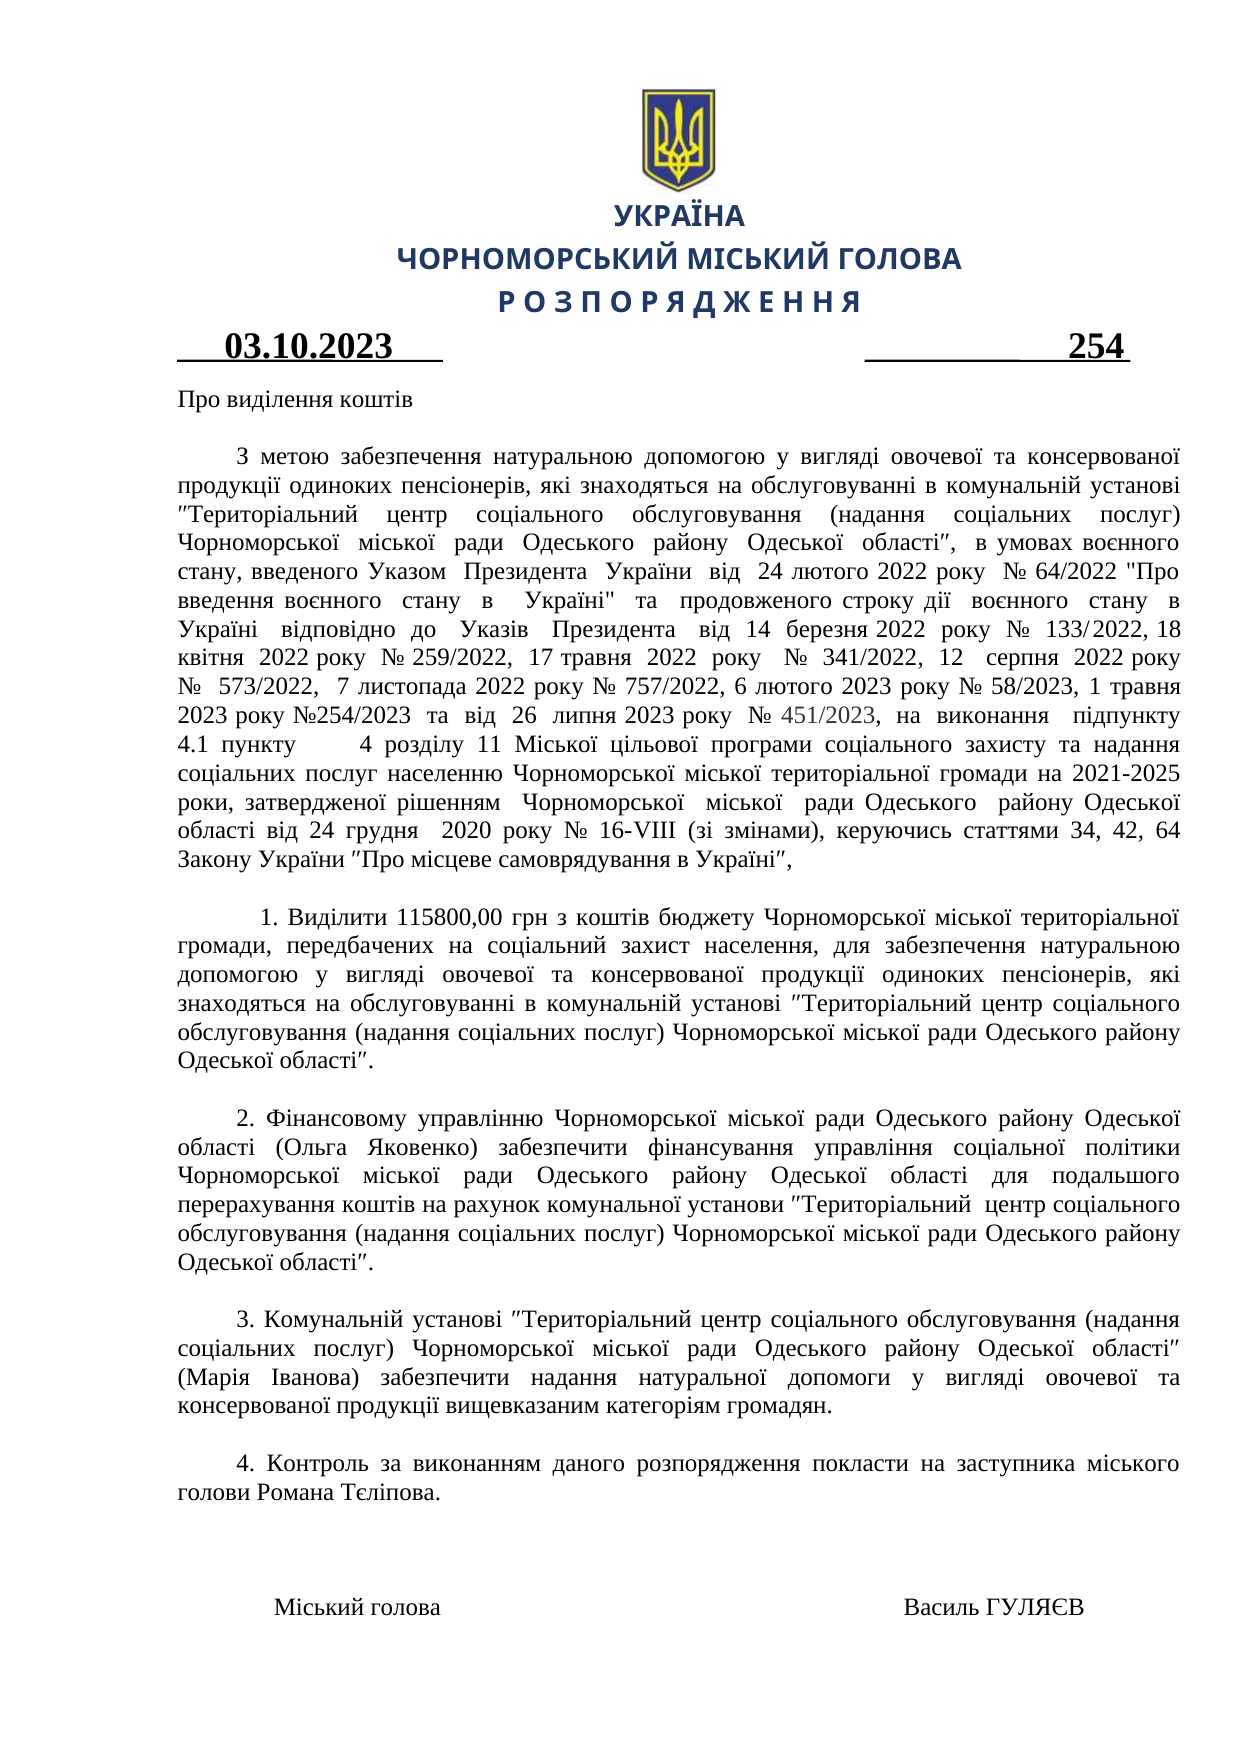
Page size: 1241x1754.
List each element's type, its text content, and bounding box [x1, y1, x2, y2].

text З метою забезпечення натуральною допомогою у вигляді овочевої та консервованої продукції одиноких пенсіонерів, які знаходяться на обслуговуванні в комунальній установі ″Територіальний центр соціального обслуговування (надання соціальних послуг) Чорноморської міської ради Одеського району Одеської області″, в умовах воєнного стану, введеного Указом Президента України від 24 лютого 2022 року № 64/2022 "Про введення воєнного стану в Україні" та продовженого строку дії воєнного стану в Україні відповідно до Указів Президента від 14 березня 2022 року № 133/2022, 18 квітня 2022 року № 259/2022, 17 травня 2022 року № 341/2022, 12 серпня 2022 року № 573/2022, 7 листопада 2022 року № 757/2022, 6 лютого 2023 року № 58/2023, 1 травня 2023 року №254/2023 та від 26 липня 2023 року № 451/2023, на виконання підпункту 4.1 пункту 4 розділу 11 Міської цільової програми соціального захисту та надання соціальних послуг населенню Чорноморської міської територіальної громади на 2021-2025 роки, затвердженої рішенням Чорноморської міської ради Одеського району Одеської області від 24 грудня 2020 року № 16-VIII (зі змінами), керуючись статтями 34, 42, 64 Закону України ″Про місцеве самоврядування в Україні″, [177, 441, 1181, 614]
text 4. Контроль за виконанням даного розпорядження покласти на заступника міського голови Романа Тєліпова. [177, 1448, 1181, 1505]
picture [641, 88, 717, 194]
text УКРАЇНА [177, 196, 1181, 235]
text З метою забезпечення натуральною допомогою у вигляді овочевої та консервованої продукції одиноких пенсіонерів, які знаходяться на обслуговуванні в комунальній установі ″Територіальний центр соціального обслуговування (надання соціальних послуг) Чорноморської міської ради Одеського району Одеської області″, в умовах воєнного стану, введеного Указом Президента України від 24 лютого 2022 року № 64/2022 "Про введення воєнного стану в Україні" та продовженого строку дії воєнного стану в Україні відповідно до Указів Президента від 14 березня 2022 року № 133/2022, 18 квітня 2022 року № 259/2022, 17 травня 2022 року № 341/2022, 12 серпня 2022 року № 573/2022, 7 листопада 2022 року № 757/2022, 6 лютого 2023 року № 58/2023, 1 травня 2023 року №254/2023 та від 26 липня 2023 року № 451/2023, на виконання підпункту 4.1 пункту 4 розділу 11 Міської цільової програми соціального захисту та надання соціальних послуг населенню Чорноморської міської територіальної громади на 2021-2025 роки, затвердженої рішенням Чорноморської міської ради Одеського району Одеської області від 24 грудня 2020 року № 16-VIII (зі змінами), керуючись статтями 34, 42, 64 Закону України ″Про місцеве самоврядування в Україні″, [177, 700, 1181, 873]
text 2. Фінансовому управлінню Чорноморської міської ради Одеського району Одеської області (Ольга Яковенко) забезпечити фінансування управління соціальної політики Чорноморської міської ради Одеського району Одеської області для подальшого перерахування коштів на рахунок комунальної установи ″Територіальний центр соціального обслуговування (надання соціальних послуг) Чорноморської міської ради Одеського району Одеської області″. [177, 1103, 1181, 1275]
text Міський голова Василь ГУЛЯЄВ [177, 1592, 1181, 1620]
text Про виділення коштів [177, 384, 1181, 412]
text 03.10.2023 254 [177, 324, 1181, 367]
text 3. Комунальній установі ″Територіальний центр соціального обслуговування (надання соціальних послуг) Чорноморської міської ради Одеського району Одеської області″ (Марія Іванова) забезпечити надання натуральної допомоги у вигляді овочевої та консервованої продукції вищевказаним категоріям громадян. [177, 1304, 1181, 1419]
text ЧОРНОМОРСЬКИЙ МІСЬКИЙ ГОЛОВА [177, 238, 1181, 278]
text Р О З П О Р Я Д Ж Е Н Н Я [177, 281, 1181, 321]
text 1. Виділити 115800,00 грн з коштів бюджету Чорноморської міської територіальної громади, передбачених на соціальний захист населення, для забезпечення натуральною допомогою у вигляді овочевої та консервованої продукції одиноких пенсіонерів, які знаходяться на обслуговуванні в комунальній установі ″Територіальний центр соціального обслуговування (надання соціальних послуг) Чорноморської міської ради Одеського району Одеської області″. [177, 902, 1181, 1074]
